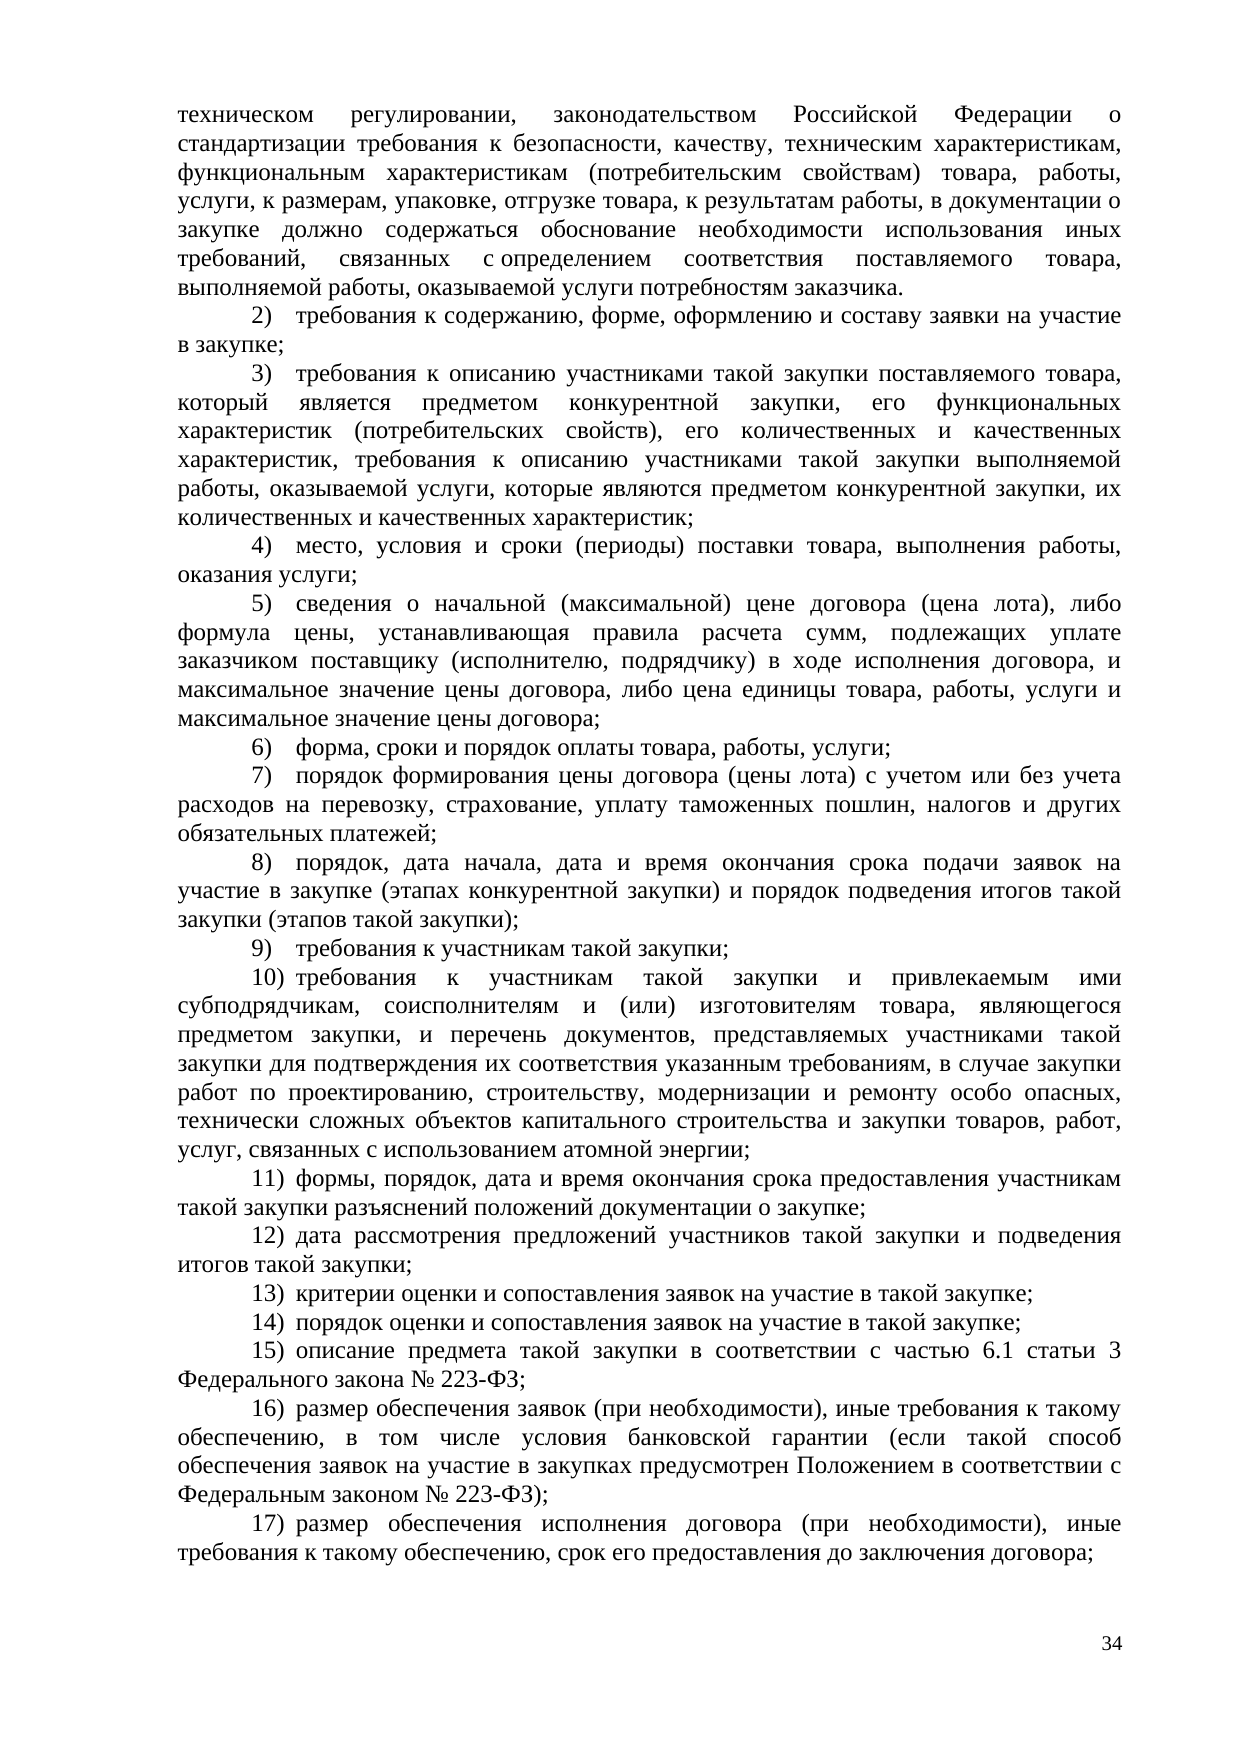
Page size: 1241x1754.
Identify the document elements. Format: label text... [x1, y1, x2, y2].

list критерии оценки и сопоставления заявок на участие в такой закупке; [177, 1278, 1122, 1307]
list сведения о начальной (максимальной) цене договора (цена лота), либо формула цены, устанавливающая правила расчета сумм, подлежащих уплате заказчиком поставщику (исполнителю, подрядчику) в ходе исполнения договора, и максимальное значение цены договора, либо цена единицы товара, работы, услуги и максимальное значение цены договора; [177, 588, 1122, 732]
list требования к содержанию, форме, оформлению и составу заявки на участие в закупке; [177, 300, 1122, 358]
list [177, 99, 1122, 300]
list порядок, дата начала, дата и время окончания срока подачи заявок на участие в закупке (этапах конкурентной закупки) и порядок подведения итогов такой закупки (этапов такой закупки); [177, 847, 1122, 933]
list форма, сроки и порядок оплаты товара, работы, услуги; [177, 732, 1122, 760]
list размер обеспечения заявок (при необходимости), иные требования к такому обеспечению, в том числе условия банковской гарантии (если такой способ обеспечения заявок на участие в закупках предусмотрен Положением в соответствии с Федеральным законом № 223-ФЗ); [177, 1393, 1122, 1508]
list порядок формирования цены договора (цены лота) с учетом или без учета расходов на перевозку, страхование, уплату таможенных пошлин, налогов и других обязательных платежей; [177, 760, 1122, 847]
list требования к участникам такой закупки; [177, 933, 1122, 962]
list размер обеспечения исполнения договора (при необходимости), иные требования к такому обеспечению, срок его предоставления до заключения договора; [177, 1508, 1122, 1565]
list формы, порядок, дата и время окончания срока предоставления участникам такой закупки разъяснений положений документации о закупке; [177, 1163, 1122, 1220]
list требования к участникам такой закупки и привлекаемым ими субподрядчикам, соисполнителям и (или) изготовителям товара, являющегося предметом закупки, и перечень документов, представляемых участниками такой закупки для подтверждения их соответствия указанным требованиям, в случае закупки работ по проектированию, строительству, модернизации и ремонту особо опасных, технически сложных объектов капитального строительства и закупки товаров, работ, услуг, связанных с использованием атомной энергии; [177, 962, 1122, 1163]
list порядок оценки и сопоставления заявок на участие в такой закупке; [177, 1307, 1122, 1335]
list описание предмета такой закупки в соответствии с частью 6.1 статьи 3 Федерального закона № 223-ФЗ; [177, 1335, 1122, 1393]
list требования к описанию участниками такой закупки поставляемого товара, который является предметом конкурентной закупки, его функциональных характеристик (потребительских свойств), его количественных и качественных характеристик, требования к описанию участниками такой закупки выполняемой работы, оказываемой услуги, которые являются предметом конкурентной закупки, их количественных и качественных характеристик; [177, 358, 1122, 530]
list место, условия и сроки (периоды) поставки товара, выполнения работы, оказания услуги; [177, 530, 1122, 588]
list дата рассмотрения предложений участников такой закупки и подведения итогов такой закупки; [177, 1220, 1122, 1278]
